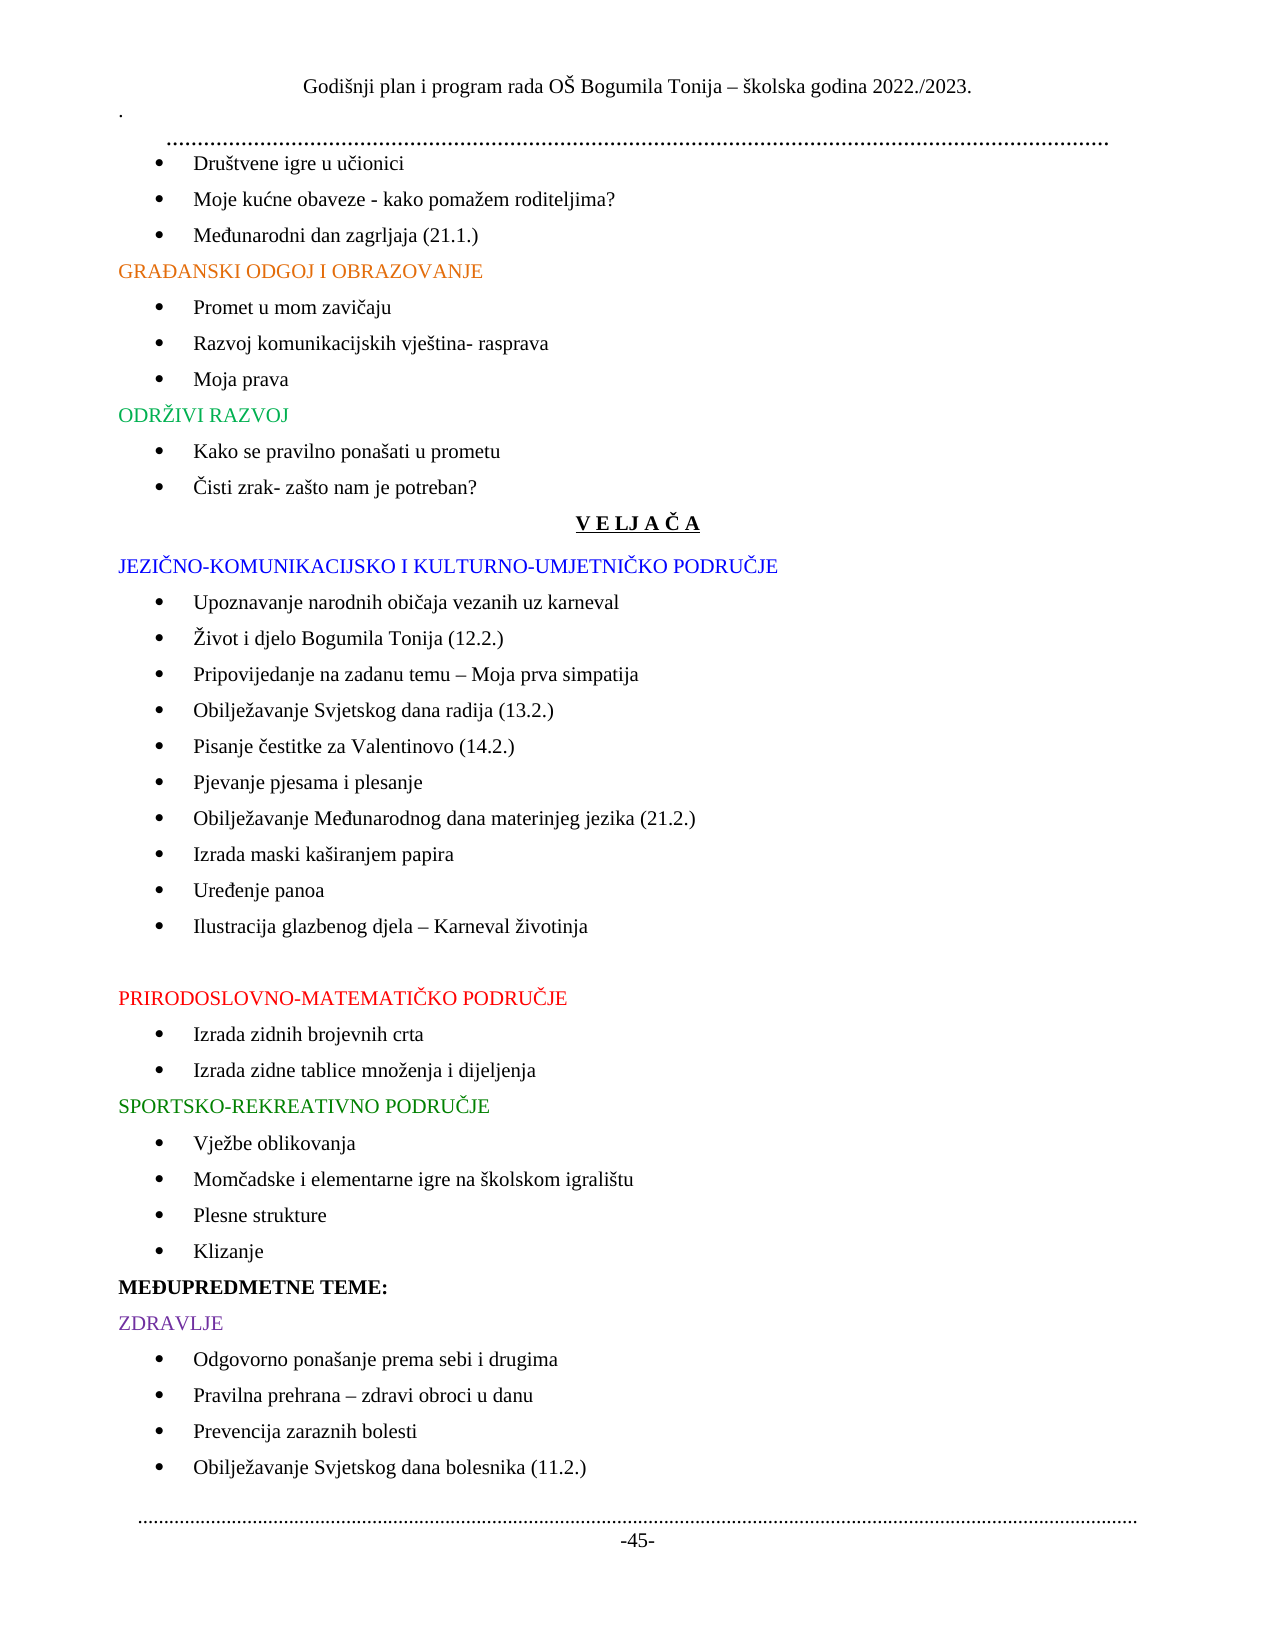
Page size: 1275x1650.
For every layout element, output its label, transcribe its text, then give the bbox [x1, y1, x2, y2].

list Upoznavanje narodnih običaja vezanih uz karneval [156, 590, 1157, 614]
list Pravilna prehrana – zdravi obroci u danu [156, 1383, 1157, 1407]
list Međunarodni dan zagrljaja (21.1.) [156, 223, 1157, 247]
list Život i djelo Bogumila Tonija (12.2.) [156, 626, 1157, 650]
list Pisanje čestitke za Valentinovo (14.2.) [156, 734, 1157, 758]
text SPORTSKO-REKREATIVNO PODRUČJE [118, 1094, 1157, 1118]
list Izrada maski kaširanjem papira [156, 842, 1157, 866]
list Izrada zidnih brojevnih crta [156, 1022, 1157, 1046]
list Kako se pravilno ponašati u prometu [156, 439, 1157, 463]
list Obilježavanje Svjetskog dana radija (13.2.) [156, 698, 1157, 722]
list Uređenje panoa [156, 878, 1157, 902]
list Obilježavanje Međunarodnog dana materinjeg jezika (21.2.) [156, 806, 1157, 830]
list Plesne strukture [156, 1202, 1157, 1227]
list Odgovorno ponašanje prema sebi i drugima [156, 1347, 1157, 1371]
list Obilježavanje Svjetskog dana bolesnika (11.2.) [156, 1455, 1157, 1479]
list Momčadske i elementarne igre na školskom igralištu [156, 1166, 1157, 1191]
text V E LJ A Č A [118, 511, 1157, 535]
list Pripovijedanje na zadanu temu – Moja prva simpatija [156, 662, 1157, 686]
list Vježbe oblikovanja [156, 1130, 1157, 1154]
list Moje kućne obaveze - kako pomažem roditeljima? [156, 187, 1157, 211]
list Ilustracija glazbenog djela – Karneval životinja [156, 914, 1157, 938]
list Razvoj komunikacijskih vještina- rasprava [156, 331, 1157, 355]
list Čisti zrak- zašto nam je potreban? [156, 475, 1157, 499]
list Pjevanje pjesama i plesanje [156, 770, 1157, 794]
list Društvene igre u učionici [156, 151, 1157, 175]
text MEĐUPREDMETNE TEME: [118, 1274, 1157, 1299]
text ZDRAVLJE [118, 1311, 1157, 1335]
list Promet u mom zavičaju [156, 295, 1157, 319]
text PRIRODOSLOVNO-MATEMATIČKO PODRUČJE [118, 986, 1157, 1010]
text ODRŽIVI RAZVOJ [118, 403, 1157, 427]
text JEZIČNO-KOMUNIKACIJSKO I KULTURNO-UMJETNIČKO PODRUČJE [118, 554, 1157, 578]
list Izrada zidne tablice množenja i dijeljenja [156, 1058, 1157, 1082]
list Klizanje [156, 1238, 1157, 1263]
list Prevencija zaraznih bolesti [156, 1419, 1157, 1443]
list Moja prava [156, 367, 1157, 391]
text GRAĐANSKI ODGOJ I OBRAZOVANJE [118, 259, 1157, 283]
